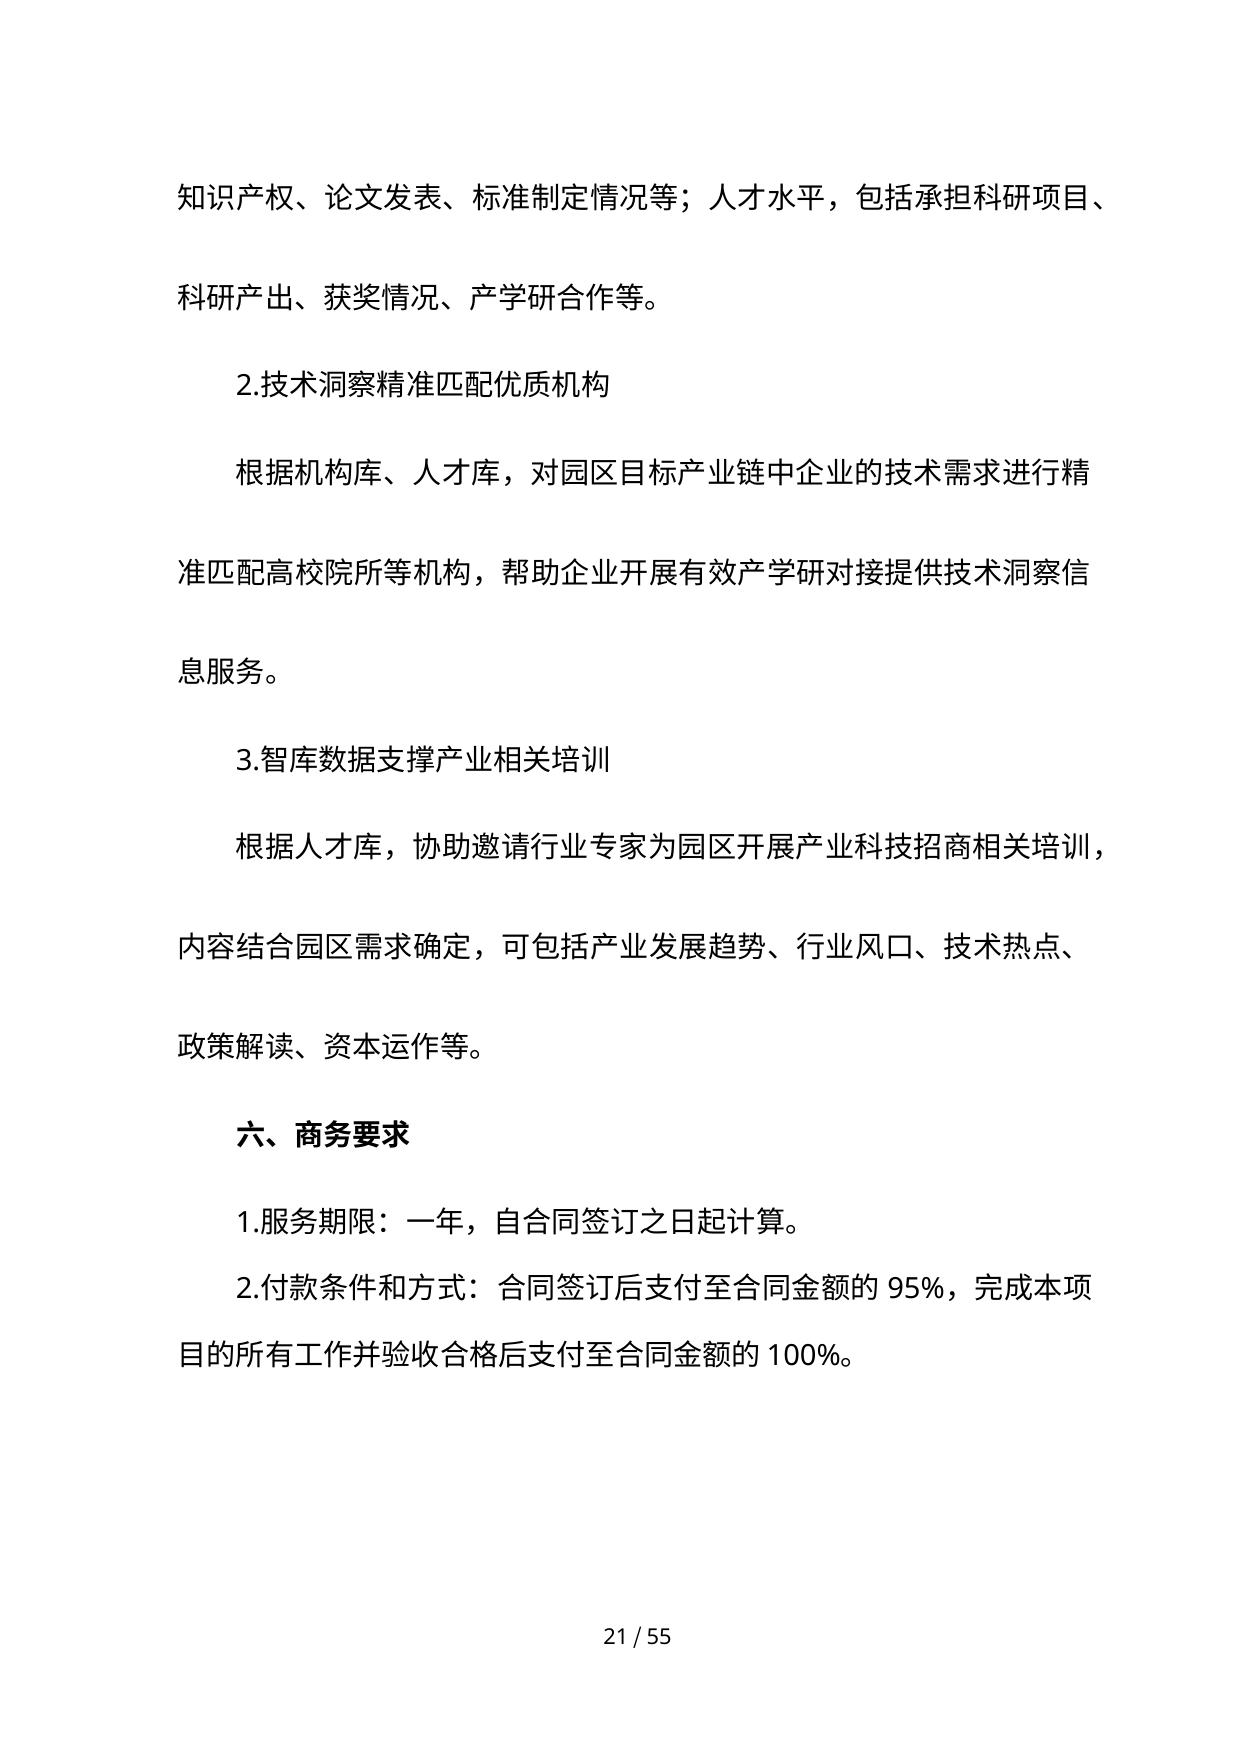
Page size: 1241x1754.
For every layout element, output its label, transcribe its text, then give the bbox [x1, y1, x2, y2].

text 1.服务期限：一年，自合同签订之日起计算。 [177, 1187, 1092, 1253]
text 3.智库数据支撑产业相关培训 [177, 724, 1092, 791]
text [177, 162, 1092, 329]
text 六、商务要求 [177, 1099, 1092, 1165]
text 根据机构库、人才库，对园区目标产业链中企业的技术需求进行精准匹配高校院所等机构，帮助企业开展有效产学研对接提供技术洞察信息服务。 [177, 437, 1092, 703]
text 2.技术洞察精准匹配优质机构 [177, 350, 1092, 416]
text 2.付款条件和方式：合同签订后支付至合同金额的95%，完成本项目的所有工作并验收合格后支付至合同金额的100%。 [177, 1253, 1092, 1386]
text 根据人才库，协助邀请行业专家为园区开展产业科技招商相关培训，内容结合园区需求确定，可包括产业发展趋势、行业风口、技术热点、政策解读、资本运作等。 [177, 812, 1092, 1078]
